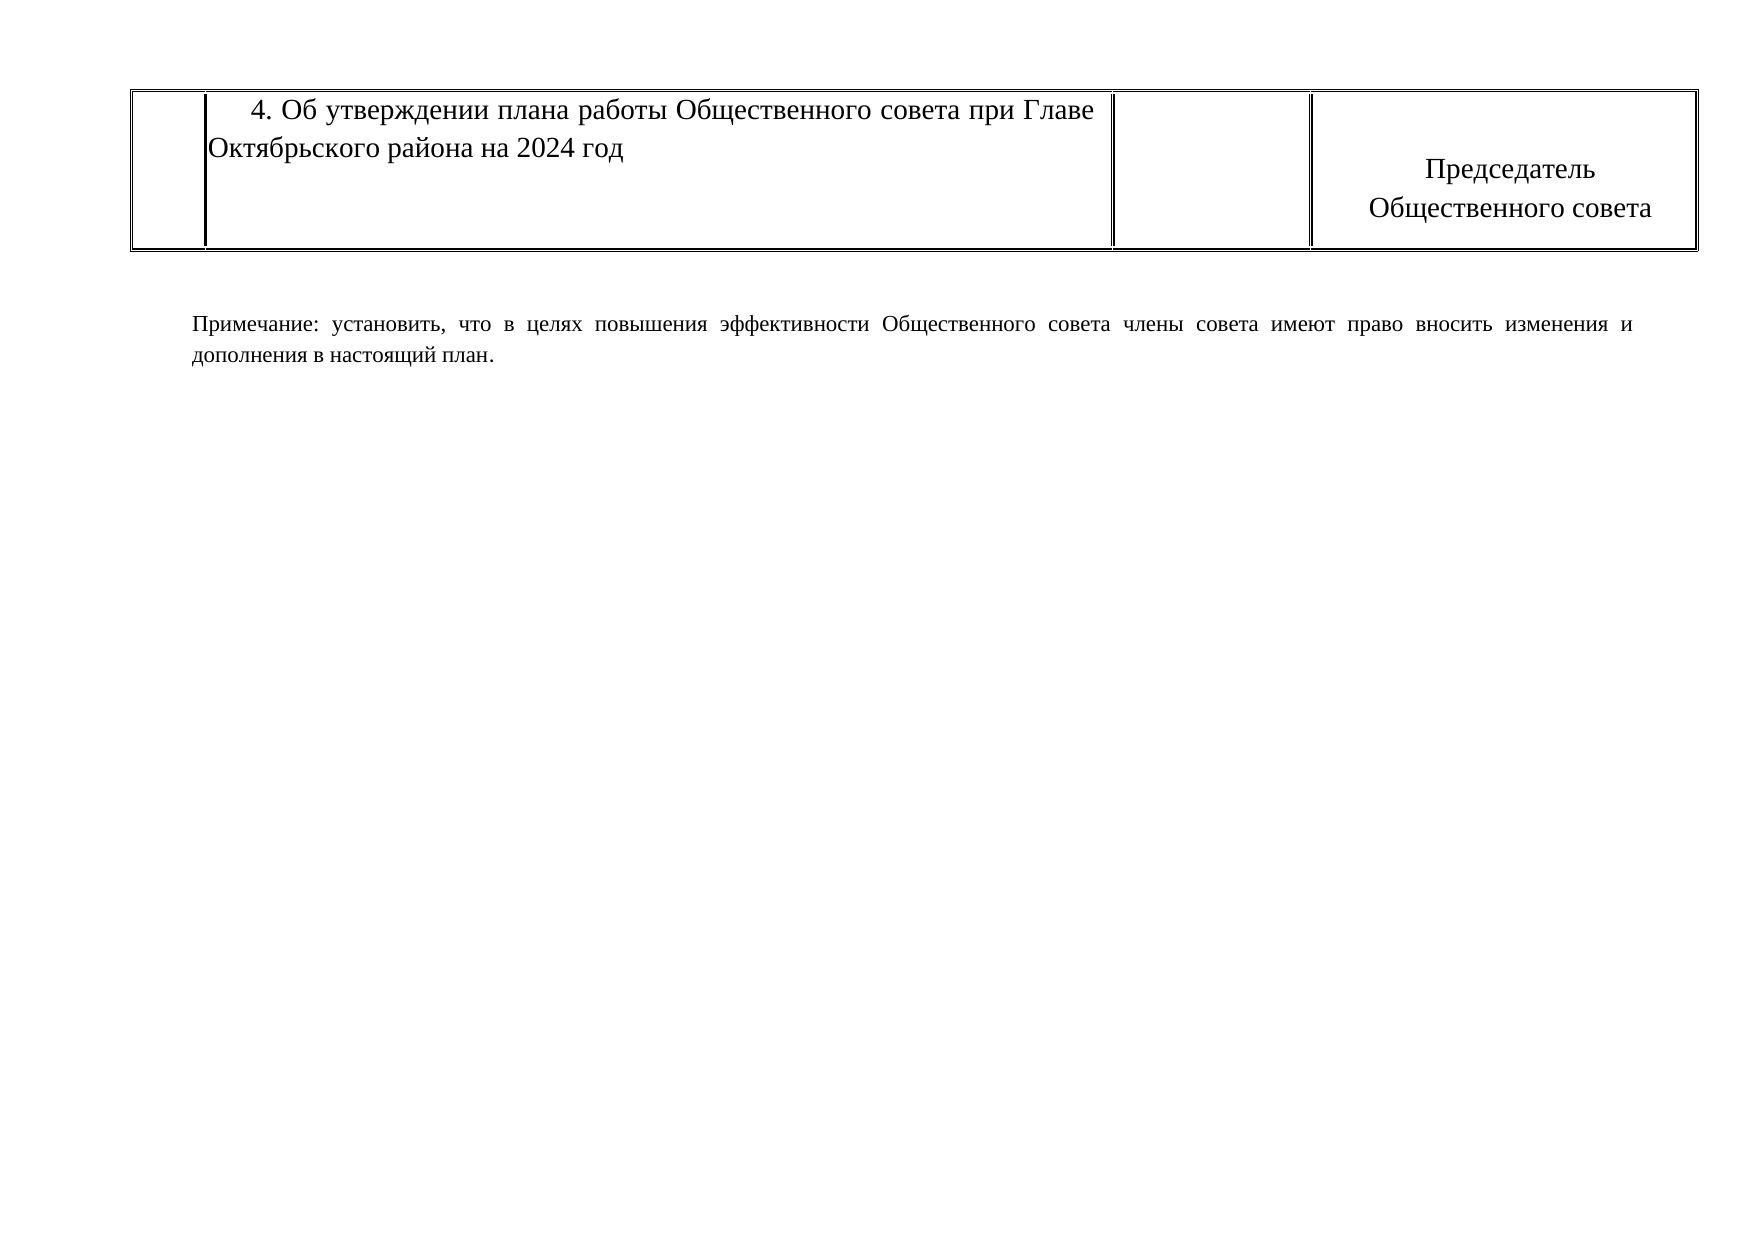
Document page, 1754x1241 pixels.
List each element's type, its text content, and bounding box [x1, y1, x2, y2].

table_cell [205, 90, 1113, 248]
table_cell 4 квартал [1113, 90, 1311, 248]
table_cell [1311, 92, 1695, 248]
table_cell 4. [133, 92, 205, 248]
text Примечание: установить, что в целях повышения эффективности Общественного совета члены совета имеют право вносить изменения и дополнения в настоящий план. [192, 310, 1636, 368]
